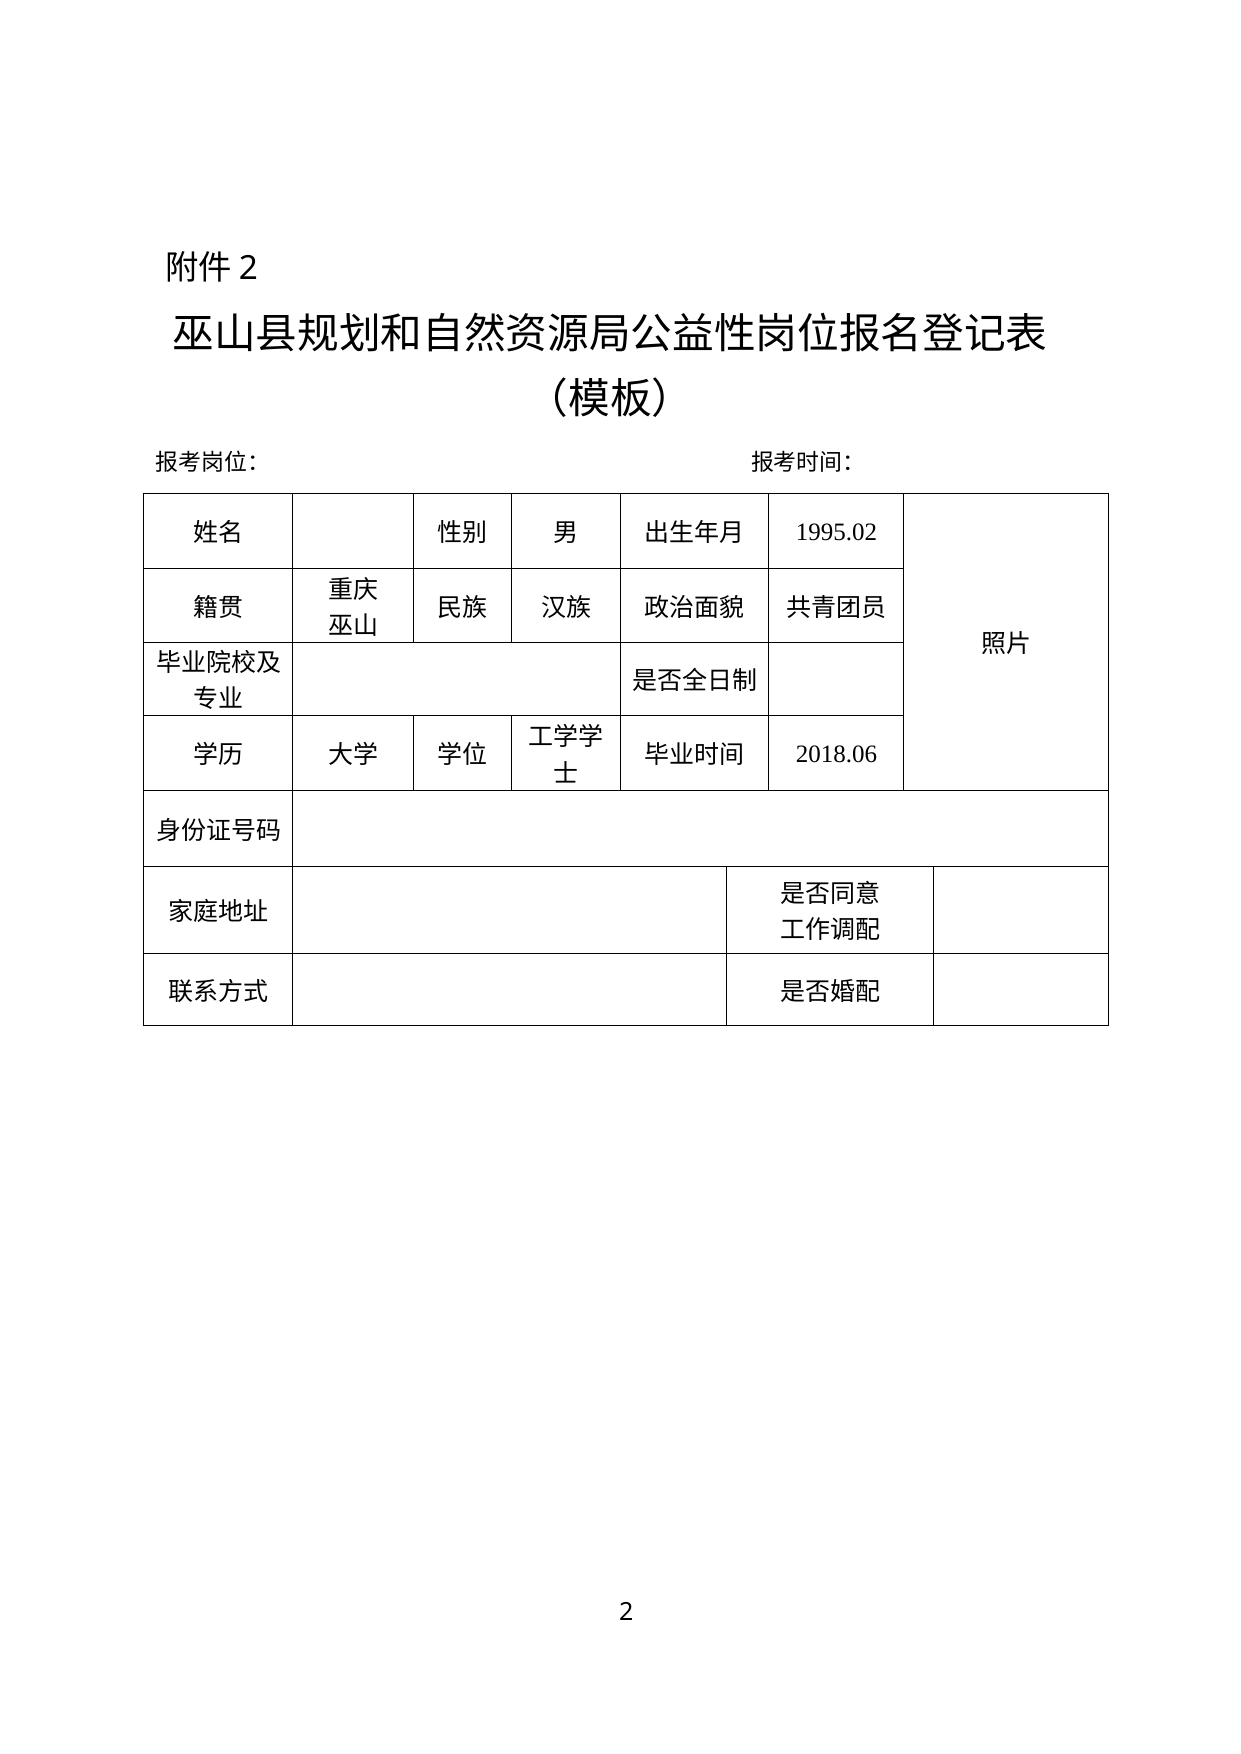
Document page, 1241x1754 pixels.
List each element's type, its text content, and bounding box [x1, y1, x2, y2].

table_cell 出生年月 [621, 494, 768, 568]
table_cell 是否同意 工作调配 [727, 867, 933, 952]
table_cell 政治面貌 [621, 569, 768, 642]
table_header 报考岗位： [144, 428, 293, 493]
table_cell 汉族 [512, 569, 620, 642]
table_cell [934, 867, 1108, 952]
table_cell [293, 954, 726, 1025]
table_cell [934, 954, 1108, 1025]
table_cell [293, 791, 1108, 866]
table_cell 学位 [414, 716, 511, 790]
table_cell 重庆 巫山 [293, 569, 413, 642]
table_cell 大学 [293, 716, 413, 790]
table_cell 毕业院校及专业 [144, 643, 292, 715]
table_cell 是否全日制 [621, 643, 768, 715]
table_cell 联系方式 [144, 954, 292, 1025]
table_cell 身份证号码 [144, 791, 292, 866]
table_cell 共青团员 [769, 569, 903, 642]
table_cell 毕业时间 [621, 716, 768, 790]
table_cell 照片 [904, 494, 1108, 790]
text 附件2 [165, 233, 1054, 298]
table_cell 姓名 [144, 494, 292, 568]
table_cell 是否婚配 [727, 954, 933, 1025]
table_cell [293, 867, 726, 952]
table_cell 民族 [414, 569, 511, 642]
table_cell 学历 [144, 716, 292, 790]
table_cell 工学学士 [512, 716, 620, 790]
table_cell 男 [512, 494, 620, 568]
table_cell 家庭地址 [144, 867, 292, 952]
table_cell [769, 643, 903, 715]
table_header 报考时间： [293, 428, 1108, 493]
table_cell 2018.06 [769, 716, 903, 790]
table_cell 1995.02 [769, 494, 903, 568]
table_cell 性别 [414, 494, 511, 568]
text 巫山县规划和自然资源局公益性岗位报名登记表（模板） [165, 298, 1054, 428]
table_cell [293, 643, 620, 715]
table_cell [293, 494, 413, 568]
table_cell 籍贯 [144, 569, 292, 642]
